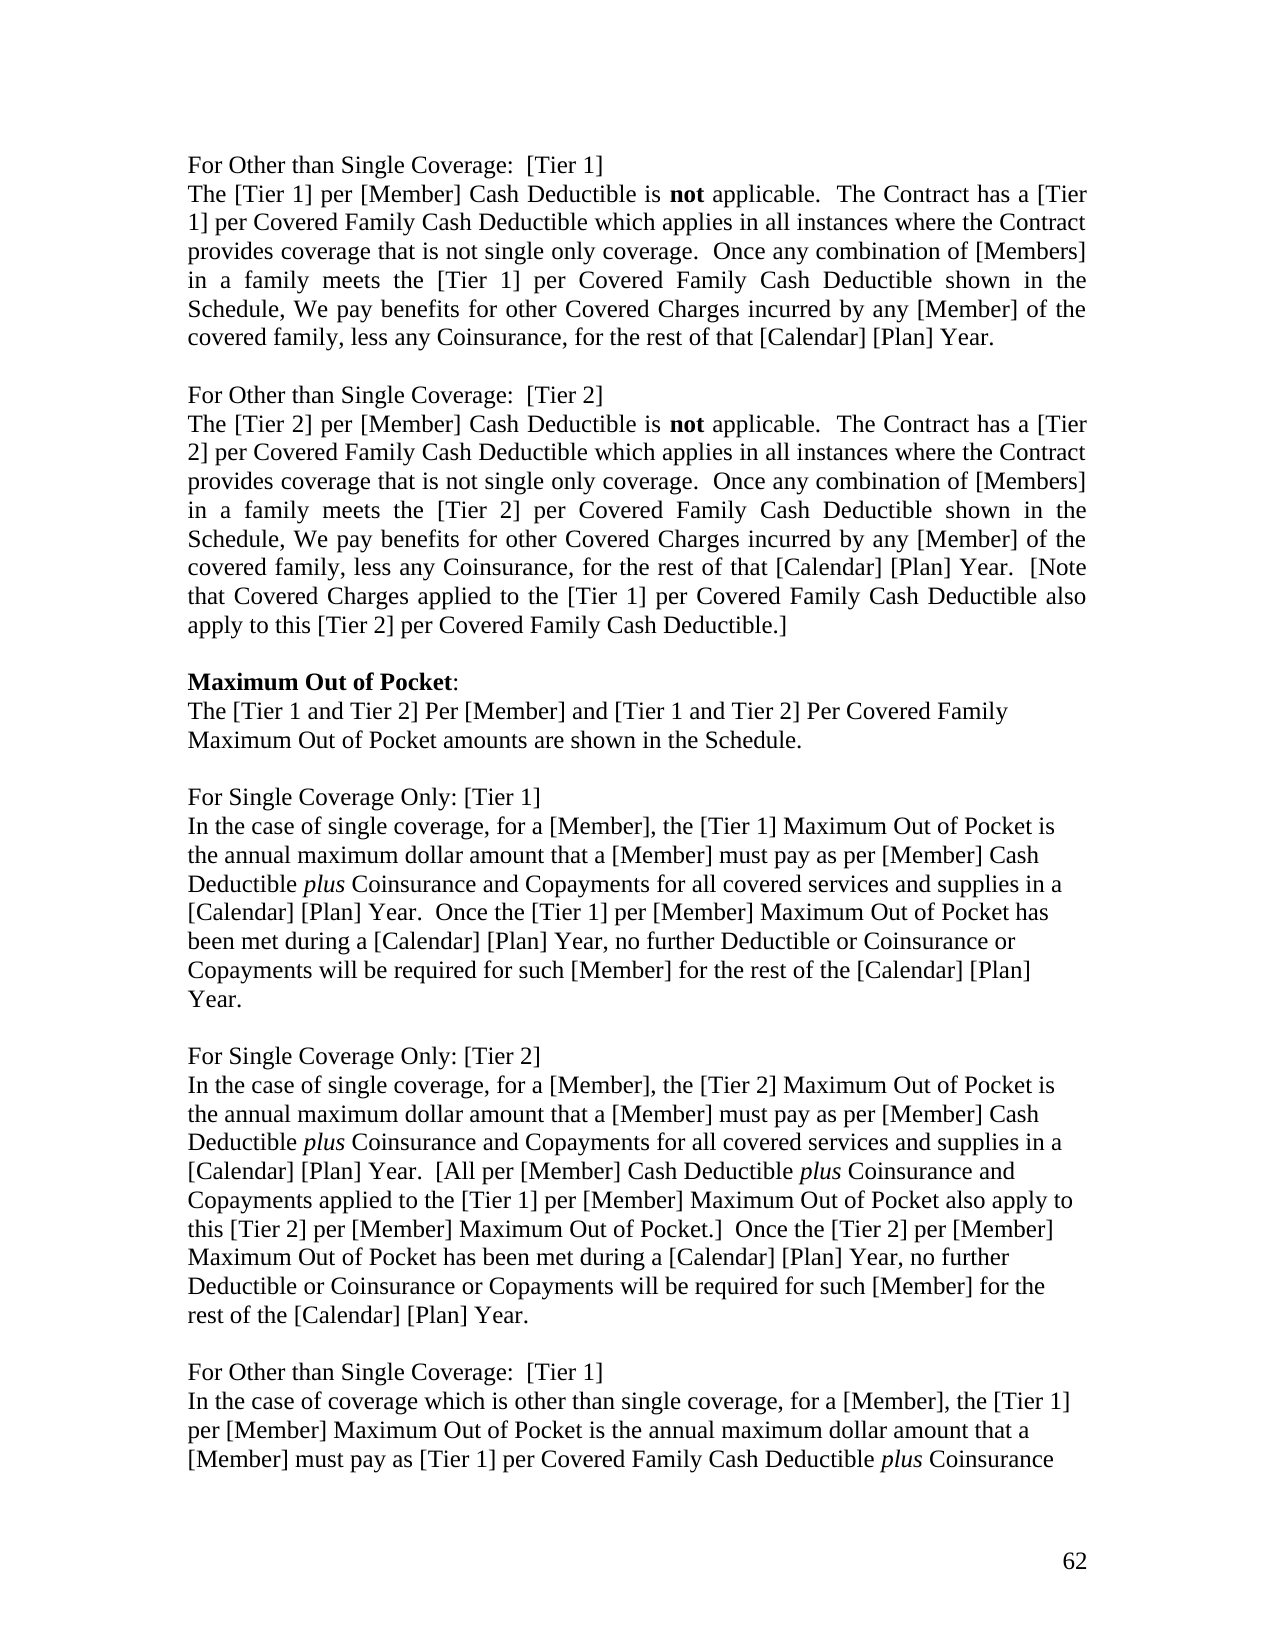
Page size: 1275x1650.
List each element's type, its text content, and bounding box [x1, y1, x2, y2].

text For Other than Single Coverage: [Tier 1] [187, 1357, 1087, 1386]
text For Single Coverage Only: [Tier 1] [187, 782, 1087, 811]
text For Other than Single Coverage: [Tier 1] [187, 150, 1087, 179]
text The [Tier 1 and Tier 2] Per [Member] and [Tier 1 and Tier 2] Per Covered Family Maximum Out of Pocket amounts are shown in the Schedule. [187, 696, 1087, 754]
text In the case of single coverage, for a [Member], the [Tier 1] Maximum Out of Pocket is the annual maximum dollar amount that a [Member] must pay as per [Member] Cash Deductible plus Coinsurance and Copayments for all covered services and supplies in a [Calendar] [Plan] Year. Once the [Tier 1] per [Member] Maximum Out of Pocket has been met during a [Calendar] [Plan] Year, no further Deductible or Coinsurance or Copayments will be required for such [Member] for the rest of the [Calendar] [Plan] Year. [187, 811, 1087, 1012]
text The [Tier 2] per [Member] Cash Deductible is not applicable. The Contract has a [Tier 2] per Covered Family Cash Deductible which applies in all instances where the Contract provides coverage that is not single only coverage. Once any combination of [Members] in a family meets the [Tier 2] per Covered Family Cash Deductible shown in the Schedule, We pay benefits for other Covered Charges incurred by any [Member] of the covered family, less any Coinsurance, for the rest of that [Calendar] [Plan] Year. [Note that Covered Charges applied to the [Tier 1] per Covered Family Cash Deductible also apply to this [Tier 2] per Covered Family Cash Deductible.] [187, 409, 1087, 639]
text For Single Coverage Only: [Tier 2] [187, 1041, 1087, 1070]
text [187, 1386, 1087, 1472]
text The [Tier 1] per [Member] Cash Deductible is not applicable. The Contract has a [Tier 1] per Covered Family Cash Deductible which applies in all instances where the Contract provides coverage that is not single only coverage. Once any combination of [Members] in a family meets the [Tier 1] per Covered Family Cash Deductible shown in the Schedule, We pay benefits for other Covered Charges incurred by any [Member] of the covered family, less any Coinsurance, for the rest of that [Calendar] [Plan] Year. [187, 179, 1087, 351]
text Maximum Out of Pocket: [187, 667, 1087, 696]
text In the case of single coverage, for a [Member], the [Tier 2] Maximum Out of Pocket is the annual maximum dollar amount that a [Member] must pay as per [Member] Cash Deductible plus Coinsurance and Copayments for all covered services and supplies in a [Calendar] [Plan] Year. [All per [Member] Cash Deductible plus Coinsurance and Copayments applied to the [Tier 1] per [Member] Maximum Out of Pocket also apply to this [Tier 2] per [Member] Maximum Out of Pocket.] Once the [Tier 2] per [Member] Maximum Out of Pocket has been met during a [Calendar] [Plan] Year, no further Deductible or Coinsurance or Copayments will be required for such [Member] for the rest of the [Calendar] [Plan] Year. [187, 1070, 1087, 1329]
text For Other than Single Coverage: [Tier 2] [187, 380, 1087, 409]
